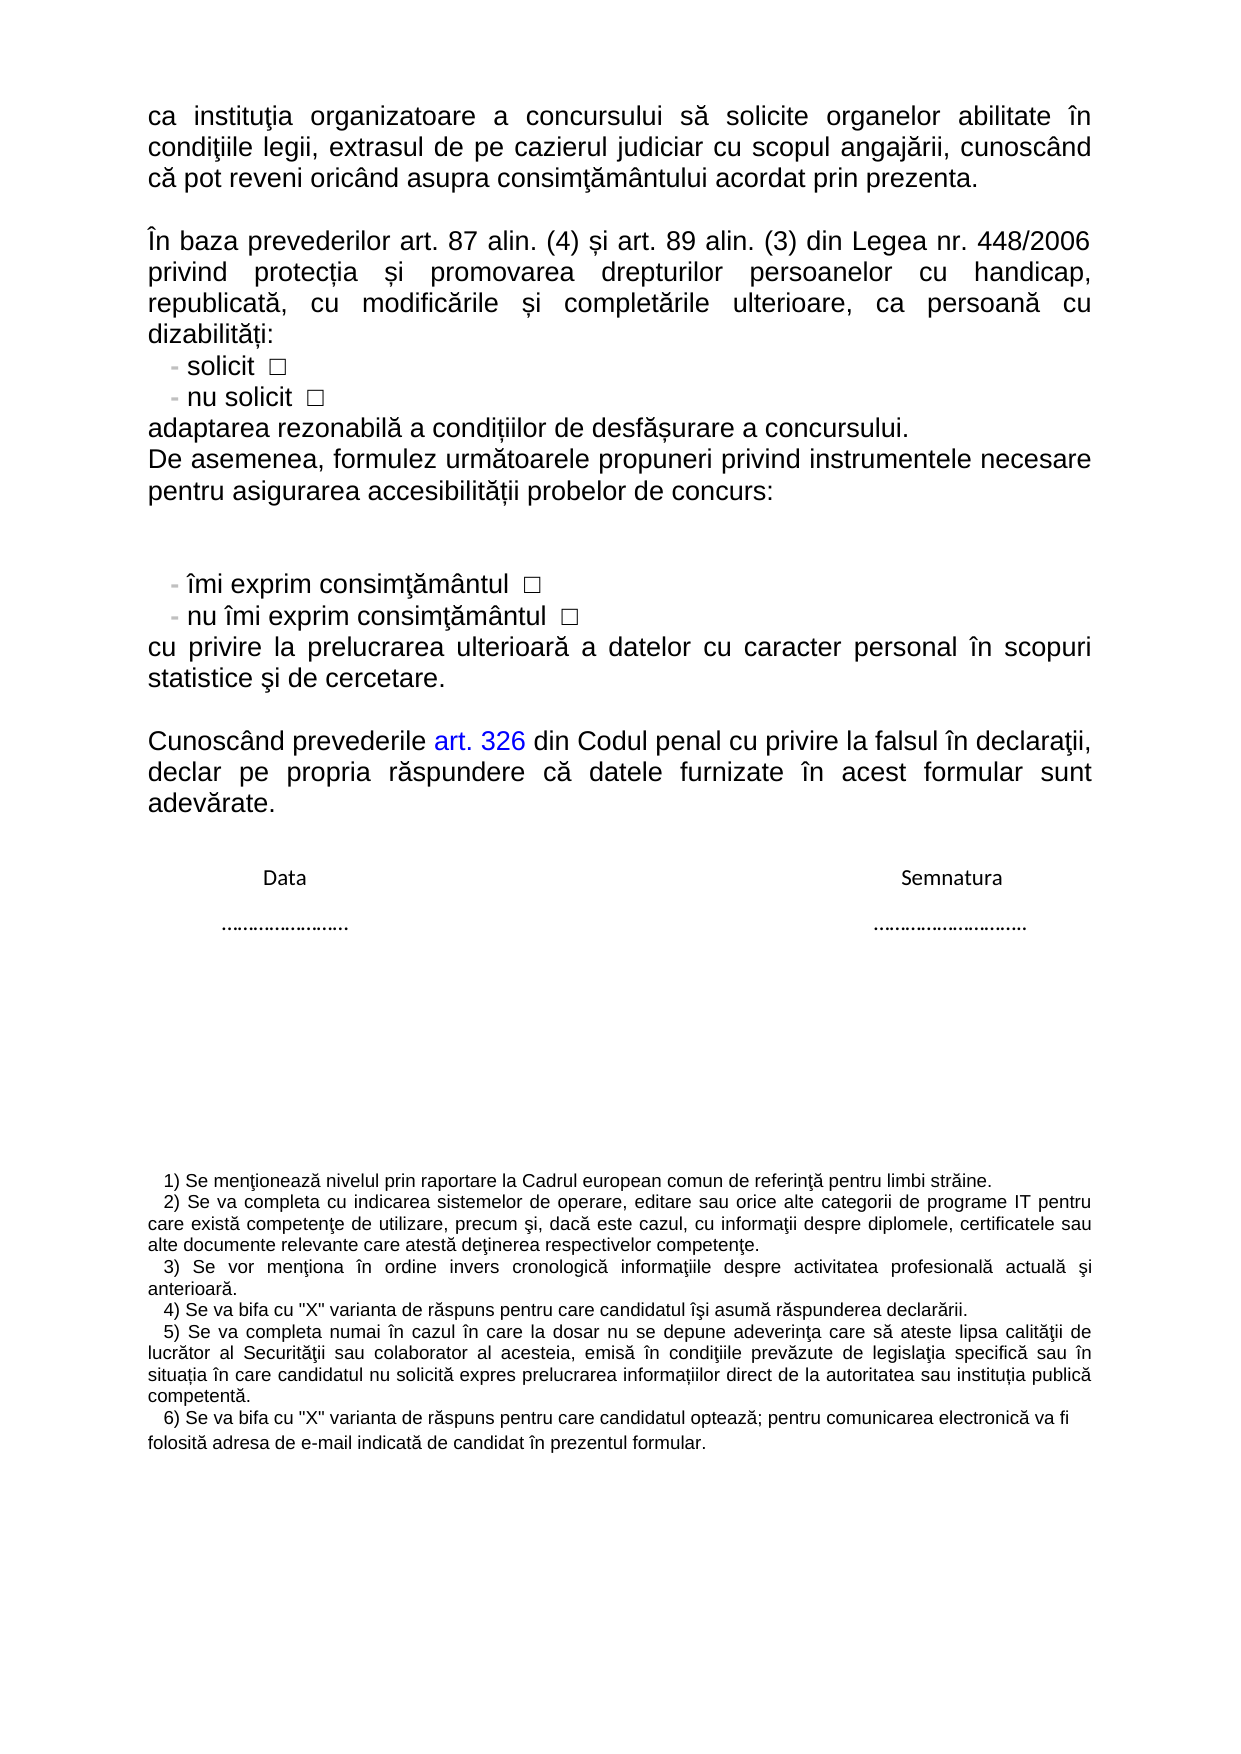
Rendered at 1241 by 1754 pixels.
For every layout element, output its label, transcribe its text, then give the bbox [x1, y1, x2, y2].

text - nu îmi exprim consimţământul □ [148, 599, 1092, 631]
text 5) Se va completa numai în cazul în care la dosar nu se depune adeverinţa care să ateste lipsa calităţii de lucrător al Securităţii sau colaborator al acesteia, emisă în condiţiile prevăzute de legislaţia specifică sau în situația în care candidatul nu solicită expres prelucrarea informațiilor direct de la autoritatea sau instituția publică competentă. [148, 1321, 1092, 1407]
text 6) Se va bifa cu "X" varianta de răspuns pentru care candidatul optează; pentru comunicarea electronică va fi folosită adresa de e-mail indicată de candidat în prezentul formular. [148, 1407, 1092, 1453]
text 3) Se vor menţiona în ordine invers cronologică informaţiile despre activitatea profesională actuală şi anterioară. [148, 1256, 1092, 1299]
text De asemenea, formulez următoarele propuneri privind instrumentele necesare pentru asigurarea accesibilității probelor de concurs: [148, 443, 1092, 506]
text - solicit □ [148, 349, 1092, 381]
text În baza prevederilor art. 87 alin. (4) și art. 89 alin. (3) din Legea nr. 448/2006 privind protecția și promovarea drepturilor persoanelor cu handicap, republicată, cu modificările și completările ulterioare, ca persoană cu dizabilități: [148, 224, 1092, 349]
text cu privire la prelucrarea ulterioară a datelor cu caracter personal în scopuri statistice şi de cercetare. [148, 631, 1092, 693]
text ca instituţia organizatoare a concursului să solicite organelor abilitate în condiţiile legii, extrasul de pe cazierul judiciar cu scopul angajării, cunoscând că pot reveni oricând asupra consimţământului acordat prin prezenta. [148, 99, 1092, 193]
text Cunoscând prevederile art. 326 din Codul penal cu privire la falsul în declaraţii, declar pe propria răspundere că datele furnizate în acest formular sunt adevărate. [148, 724, 1092, 818]
text …………………… ……………………….. [148, 908, 1092, 936]
text 1) Se menţionează nivelul prin raportare la Cadrul european comun de referinţă pentru limbi străine. [148, 1169, 1092, 1191]
text 2) Se va completa cu indicarea sistemelor de operare, editare sau orice alte categorii de programe IT pentru care există competenţe de utilizare, precum şi, dacă este cazul, cu informaţii despre diplomele, certificatele sau alte documente relevante care atestă deţinerea respectivelor competenţe. [148, 1191, 1092, 1256]
text - îmi exprim consimţământul □ [148, 568, 1092, 599]
text adaptarea rezonabilă a condițiilor de desfășurare a concursului. [148, 412, 1092, 443]
text - nu solicit □ [148, 381, 1092, 412]
text Data Semnatura [148, 863, 1092, 891]
text 4) Se va bifa cu "X" varianta de răspuns pentru care candidatul îşi asumă răspunderea declarării. [148, 1299, 1092, 1321]
